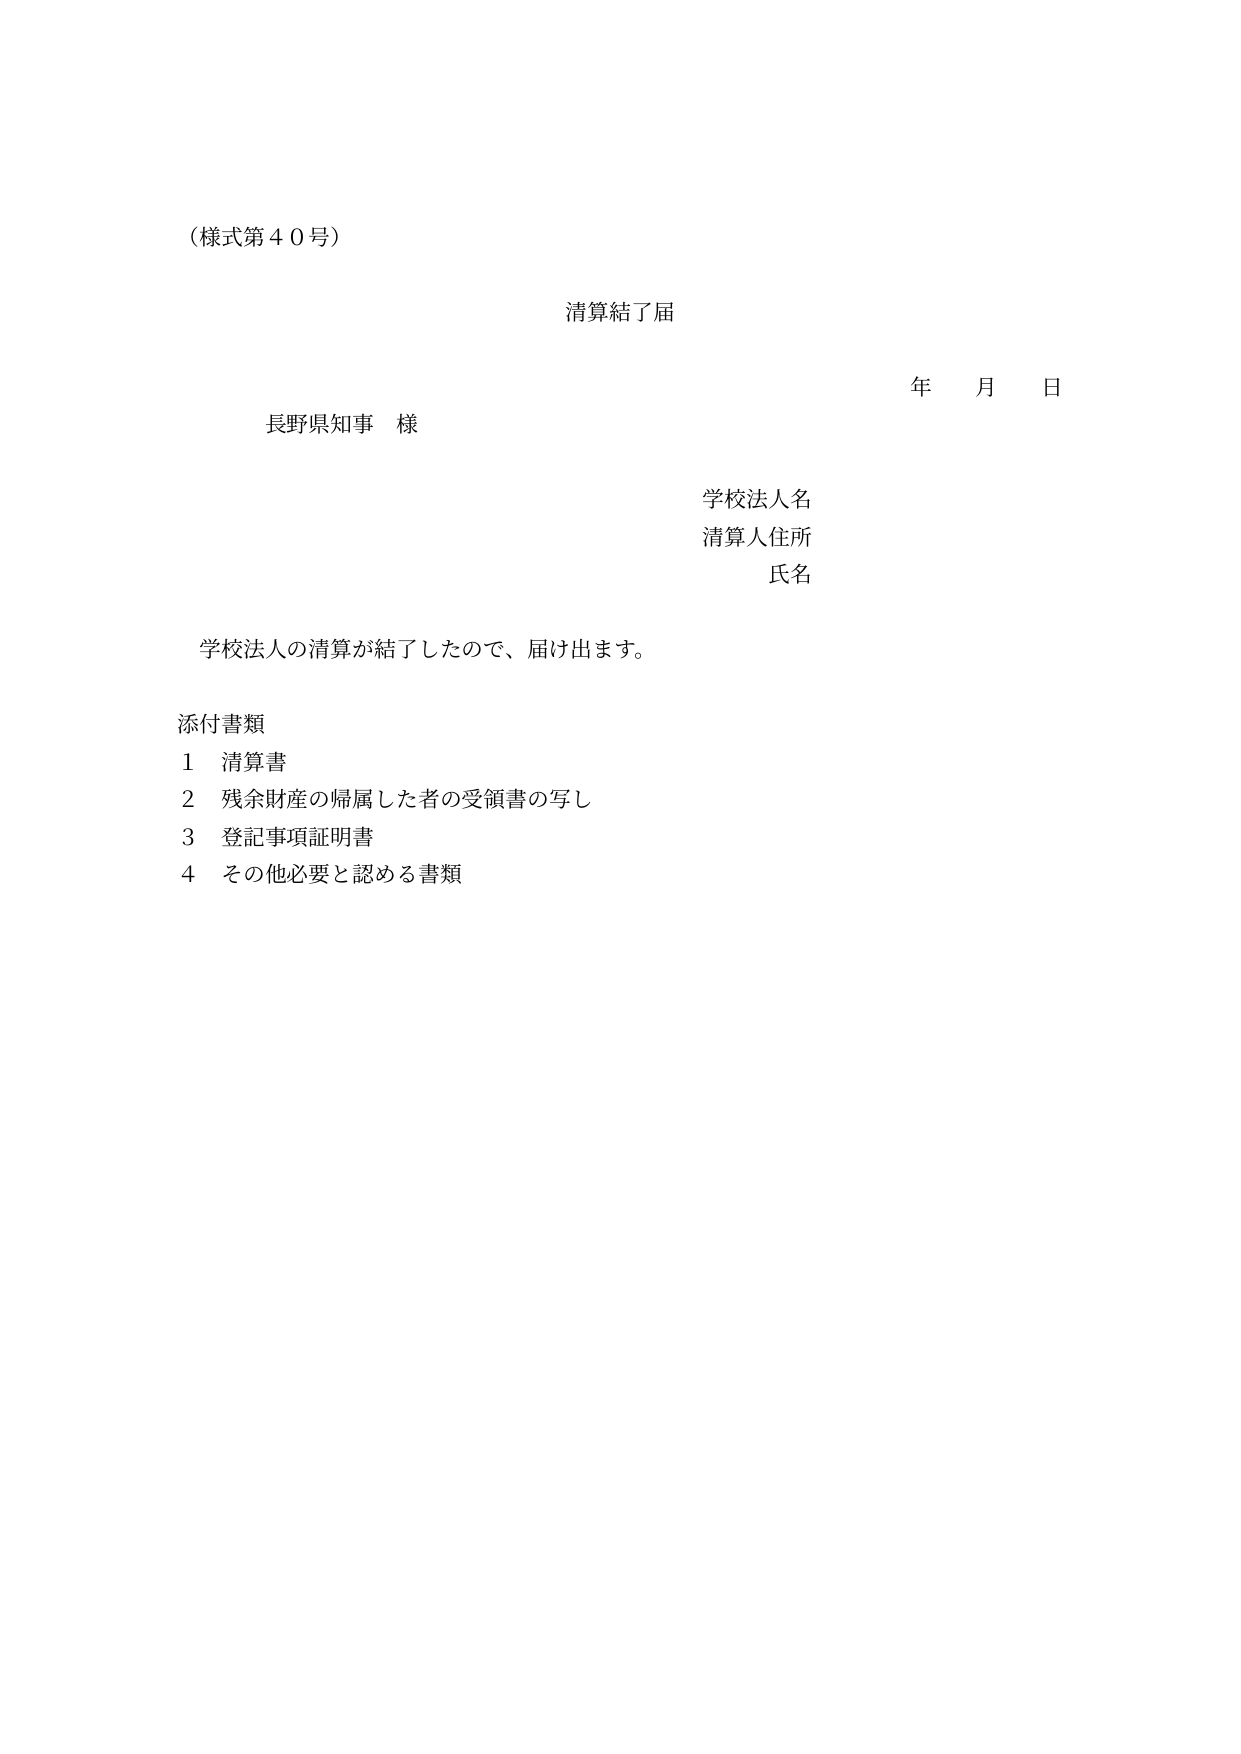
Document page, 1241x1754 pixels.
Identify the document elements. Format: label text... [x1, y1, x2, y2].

text 添付書類 [177, 704, 1063, 742]
text 長野県知事 様 [177, 404, 1063, 442]
text 学校法人の清算が結了したので、届け出ます。 [177, 629, 1063, 667]
text 氏名 [615, 554, 1063, 592]
text １ 清算書 [177, 742, 1063, 779]
text ２ 残余財産の帰属した者の受領書の写し [177, 779, 1063, 817]
text 清算人住所 [615, 517, 1063, 554]
text ３ 登記事項証明書 [177, 817, 1063, 854]
text 年 月 日 [177, 367, 1063, 404]
text （様式第４０号） [177, 217, 1063, 254]
text 清算結了届 [177, 292, 1063, 329]
text ４ その他必要と認める書類 [177, 854, 1063, 892]
text 学校法人名 [615, 479, 1063, 517]
